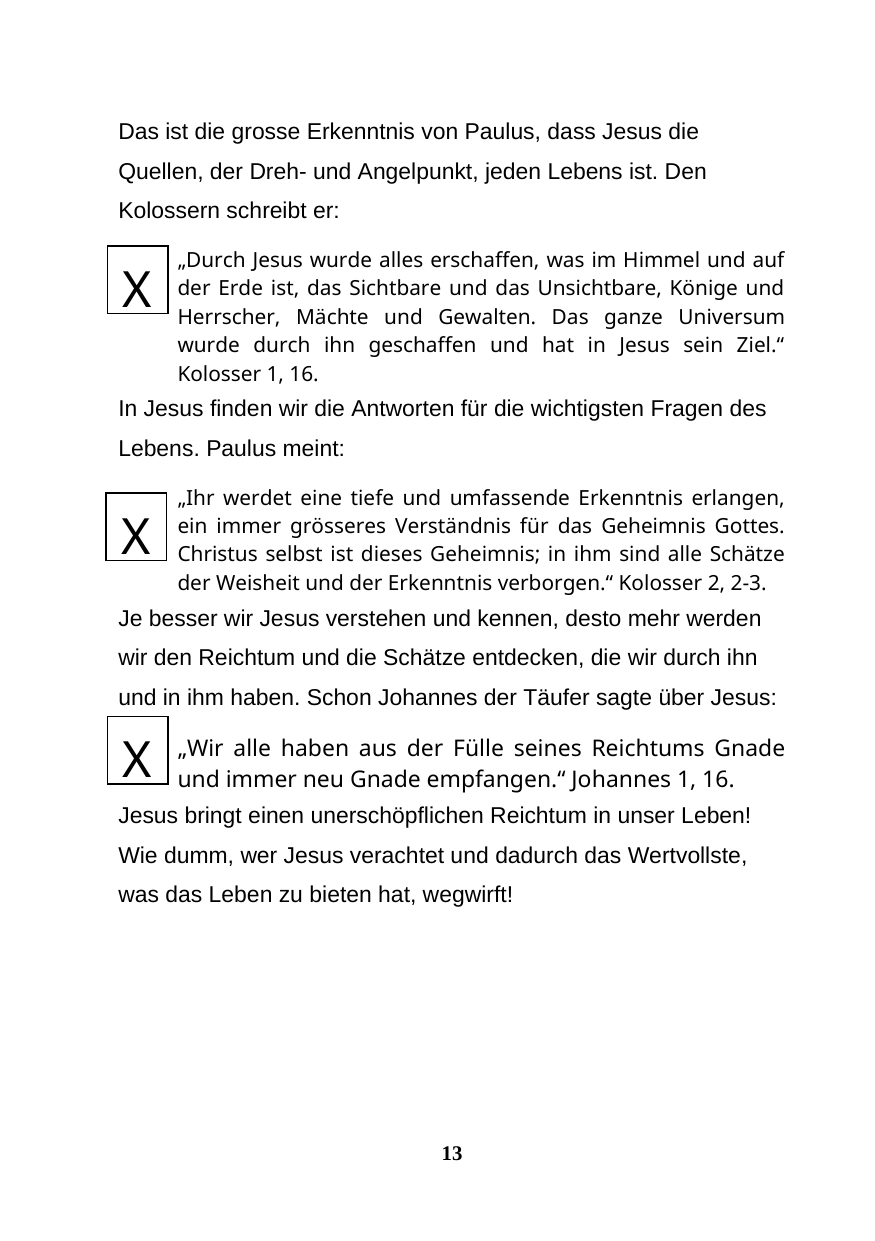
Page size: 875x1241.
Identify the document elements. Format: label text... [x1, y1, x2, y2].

list In Jesus finden wir die Antworten für die wichtigsten Fragen des Lebens. Paulus meint: [118, 395, 785, 461]
text „Wir alle haben aus der Fülle seines Reichtums Gnade und immer neu Gnade empfangen.“ Johannes 1, 16. [177, 732, 785, 794]
list Das ist die grosse Erkenntnis von Paulus, dass Jesus die Quellen, der Dreh- und Angelpunkt, jeden Lebens ist. Den Kolossern schreibt er: [118, 118, 785, 223]
list Je besser wir Jesus verstehen und kennen, desto mehr werden wir den Reichtum und die Schätze entdecken, die wir durch ihn und in ihm haben. Schon Johannes der Täufer sagte über Jesus: [118, 605, 785, 710]
text „Durch Jesus wurde alles erschaffen, was im Himmel und auf der Erde ist, das Sichtbare und das Unsichtbare, Könige und Herrscher, Mächte und Gewalten. Das ganze Universum wurde durch ihn geschaffen und hat in Jesus sein Ziel.“ Kolosser 1, 16. [177, 245, 785, 387]
text „Ihr werdet eine tiefe und umfassende Erkenntnis erlangen, ein immer grösseres Verständnis für das Geheimnis Gottes. Christus selbst ist dieses Geheimnis; in ihm sind alle Schätze der Weisheit und der Erkenntnis verborgen.“ Kolosser 2, 2-3. [177, 483, 785, 596]
list Jesus bringt einen unerschöpflichen Reichtum in unser Leben! Wie dumm, wer Jesus verachtet und dadurch das Wertvollste, was das Leben zu bieten hat, wegwirft! [118, 802, 785, 908]
